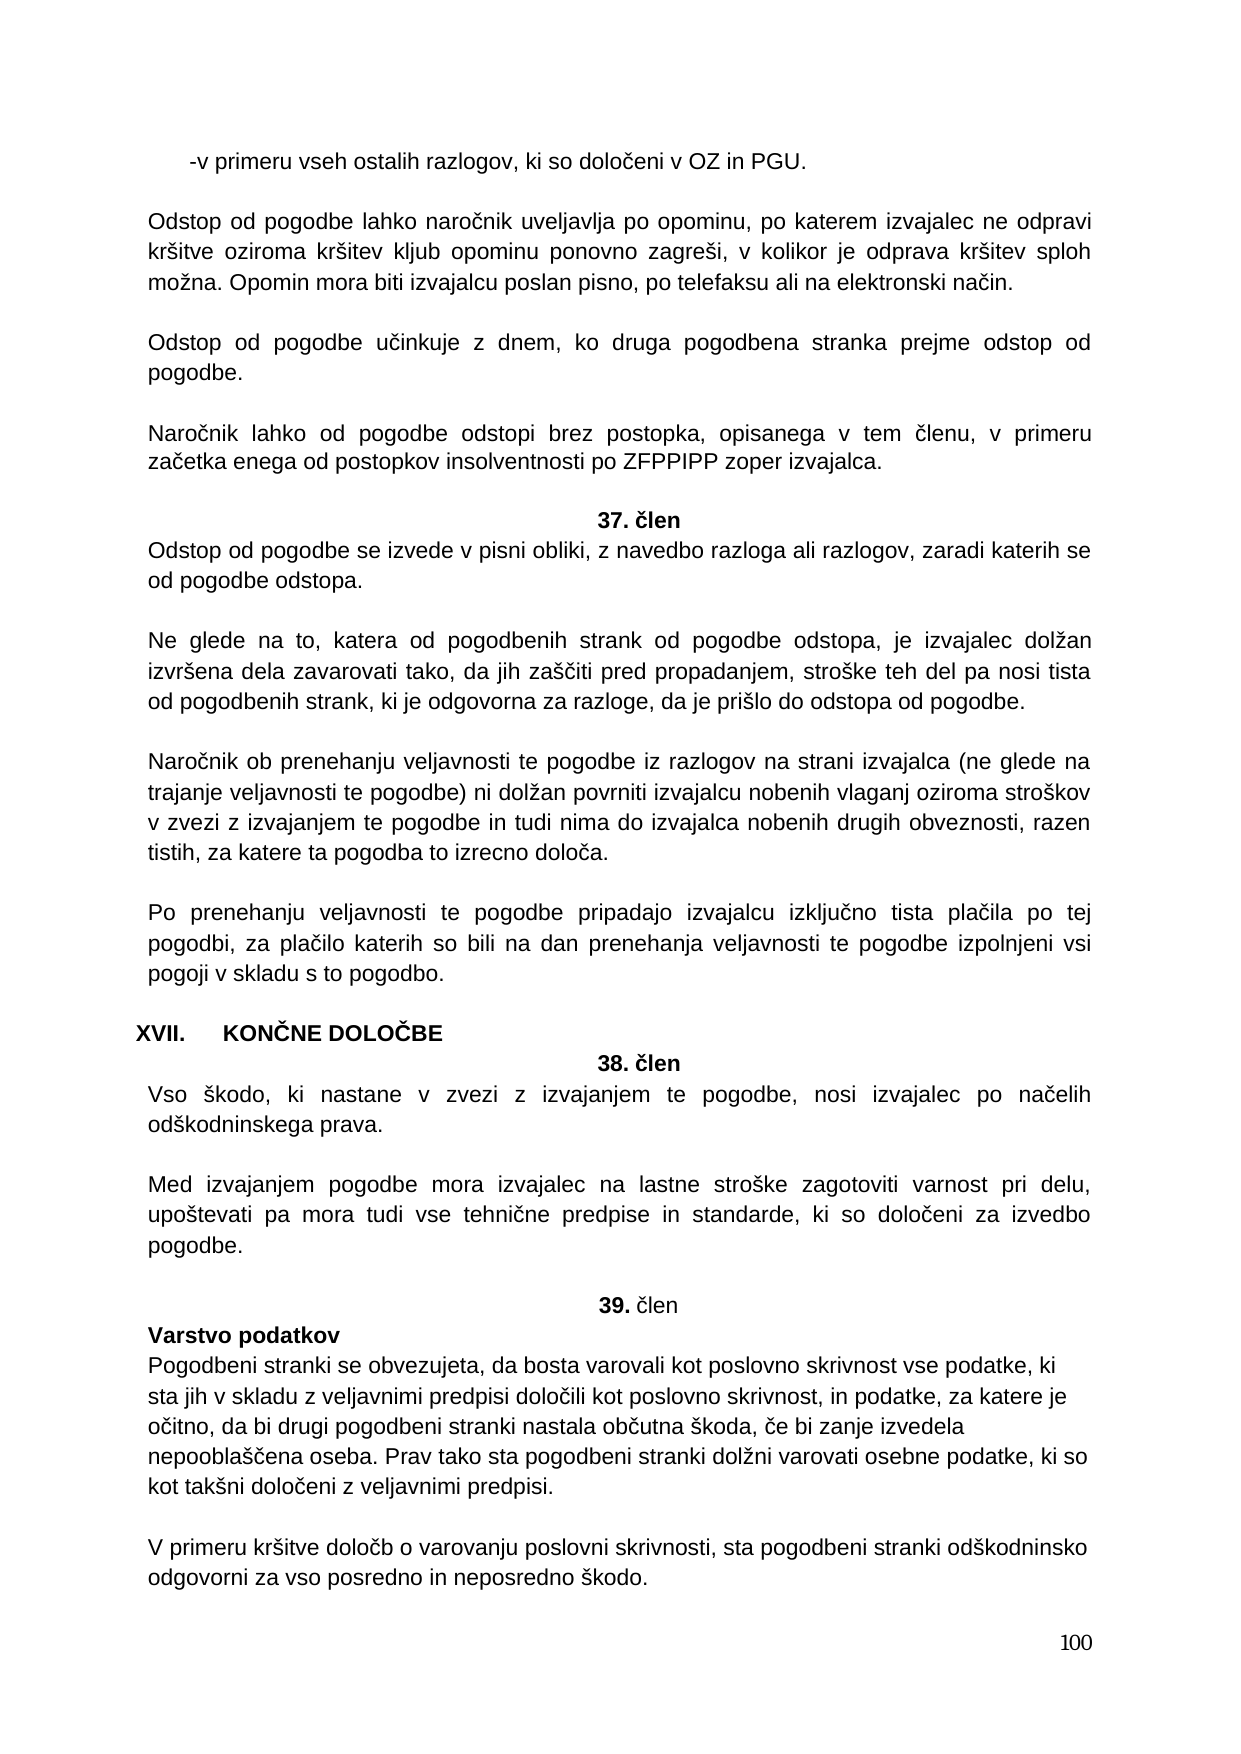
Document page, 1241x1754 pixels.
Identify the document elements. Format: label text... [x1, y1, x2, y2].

text Po prenehanju veljavnosti te pogodbe pripadajo izvajalcu izključno tista plačila po tej pogodbi, za plačilo katerih so bili na dan prenehanja veljavnosti te pogodbe izpolnjeni vsi pogoji v skladu s to pogodbo. [148, 899, 1092, 986]
text Med izvajanjem pogodbe mora izvajalec na lastne stroške zagotoviti varnost pri delu, upoštevati pa mora tudi vse tehnične predpise in standarde, ki so določeni za izvedbo pogodbe. [148, 1171, 1092, 1258]
list člen [185, 1292, 1092, 1318]
list v primeru vseh ostalih razlogov, ki so določeni v OZ in PGU. [189, 148, 1092, 174]
text Ne glede na to, katera od pogodbenih strank od pogodbe odstopa, je izvajalec dolžan izvršena dela zavarovati tako, da jih zaščiti pred propadanjem, stroške teh del pa nosi tista od pogodbenih strank, ki je odgovorna za razloge, da je prišlo do odstopa od pogodbe. [148, 627, 1092, 714]
list člen [185, 507, 1092, 533]
text Odstop od pogodbe učinkuje z dnem, ko druga pogodbena stranka prejme odstop od pogodbe. [148, 329, 1092, 386]
text Naročnik ob prenehanju veljavnosti te pogodbe iz razlogov na strani izvajalca (ne glede na trajanje veljavnosti te pogodbe) ni dolžan povrniti izvajalcu nobenih vlaganj oziroma stroškov v zvezi z izvajanjem te pogodbe in tudi nima do izvajalca nobenih drugih obveznosti, razen tistih, za katere ta pogodba to izrecno določa. [148, 748, 1092, 865]
text Odstop od pogodbe lahko naročnik uveljavlja po opominu, po katerem izvajalec ne odpravi kršitve oziroma kršitev kljub opominu ponovno zagreši, v kolikor je odprava kršitev sploh možna. Opomin mora biti izvajalcu poslan pisno, po telefaksu ali na elektronski način. [148, 208, 1092, 295]
text V primeru kršitve določb o varovanju poslovni skrivnosti, sta pogodbeni stranki odškodninsko odgovorni za vso posredno in neposredno škodo. [148, 1534, 1092, 1590]
text Odstop od pogodbe se izvede v pisni obliki, z navedbo razloga ali razlogov, zaradi katerih se od pogodbe odstopa. [148, 537, 1092, 593]
text Naročnik lahko od pogodbe odstopi brez postopka, opisanega v tem členu, v primeru začetka enega od postopkov insolventnosti po ZFPPIPP zoper izvajalca. [148, 419, 1092, 474]
list člen [185, 1050, 1092, 1077]
text Pogodbeni stranki se obvezujeta, da bosta varovali kot poslovno skrivnost vse podatke, ki sta jih v skladu z veljavnimi predpisi določili kot poslovno skrivnost, in podatke, za katere je očitno, da bi drugi pogodbeni stranki nastala občutna škoda, če bi zanje izvedela nepooblaščena oseba. Prav tako sta pogodbeni stranki dolžni varovati osebne podatke, ki so kot takšni določeni z veljavnimi predpisi. [148, 1352, 1092, 1500]
text Varstvo podatkov [148, 1322, 1092, 1349]
list KONČNE DOLOČBE [185, 1020, 1092, 1047]
text Vso škodo, ki nastane v zvezi z izvajanjem te pogodbe, nosi izvajalec po načelih odškodninskega prava. [148, 1081, 1092, 1137]
